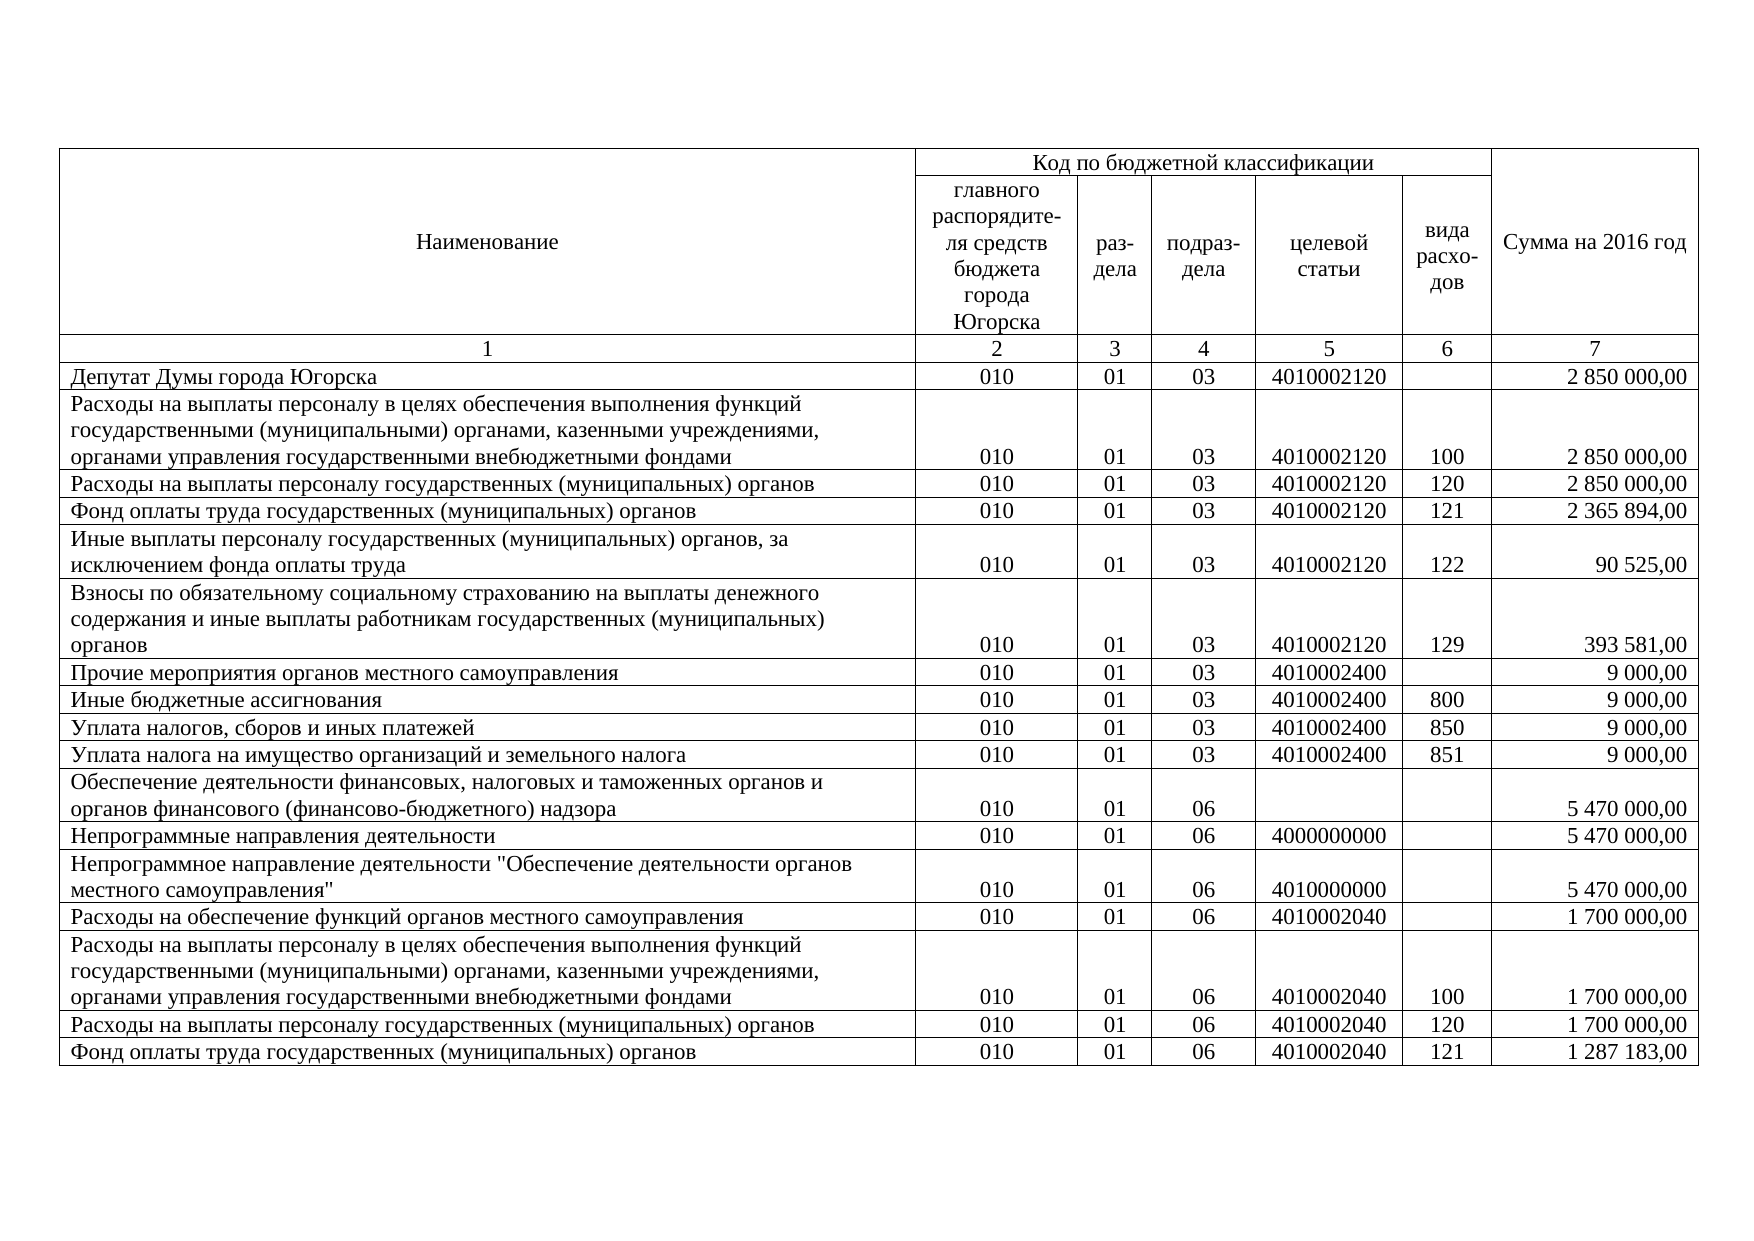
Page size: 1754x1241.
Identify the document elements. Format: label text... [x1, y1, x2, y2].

table_cell 4000000000 [1256, 822, 1402, 848]
table_cell 010 [916, 470, 1077, 497]
table_cell 03 [1152, 686, 1255, 713]
table_cell 06 [1152, 1011, 1255, 1037]
table_cell 851 [1403, 741, 1491, 767]
table_cell 120 [1403, 470, 1491, 497]
table_cell 010 [916, 1038, 1077, 1064]
table_cell 03 [1152, 470, 1255, 497]
table_cell 01 [1078, 850, 1151, 902]
table_cell Взносы по обязательному социальному страхованию на выплаты денежного содержания и иные выплаты работникам государственных (муниципальных) органов [60, 579, 915, 658]
table_cell 120 [1403, 1011, 1491, 1037]
table_cell 010 [916, 822, 1077, 848]
table_cell 010 [916, 741, 1077, 767]
table_cell 010 [916, 686, 1077, 713]
table_cell [1403, 903, 1491, 930]
table_cell 01 [1078, 1011, 1151, 1037]
table_cell 5 470 000,00 [1492, 822, 1698, 848]
table_cell 121 [1403, 1038, 1491, 1064]
table_cell 4010002120 [1256, 579, 1402, 658]
table_cell 03 [1152, 741, 1255, 767]
table_cell 4010002400 [1256, 741, 1402, 767]
table_cell 01 [1078, 659, 1151, 685]
table_cell Расходы на выплаты персоналу государственных (муниципальных) органов [60, 1011, 915, 1037]
table_cell Фонд оплаты труда государственных (муниципальных) органов [60, 498, 915, 524]
table_cell 121 [1403, 498, 1491, 524]
table_cell Расходы на выплаты персоналу в целях обеспечения выполнения функций государственными (муниципальными) органами, казенными учреждениями, органами управления государственными внебюджетными фондами [60, 931, 915, 1010]
table_cell 800 [1403, 686, 1491, 713]
table_header Наименование [60, 149, 915, 334]
table_cell 9 000,00 [1492, 686, 1698, 713]
table_cell Расходы на выплаты персоналу государственных (муниципальных) органов [60, 470, 915, 497]
table_cell 1 700 000,00 [1492, 1011, 1698, 1037]
table_cell 01 [1078, 686, 1151, 713]
table_cell 010 [916, 579, 1077, 658]
table_cell 4010002400 [1256, 714, 1402, 740]
table_cell главного распорядите-ля средств бюджета города Югорска [916, 176, 1077, 334]
table_cell 4010002120 [1256, 498, 1402, 524]
table_header Код по бюджетной классификации [916, 149, 1491, 175]
table_cell 010 [916, 525, 1077, 578]
table_cell 010 [916, 931, 1077, 1010]
table_cell Непрограммное направление деятельности "Обеспечение деятельности органов местного самоуправления" [60, 850, 915, 902]
table_cell 1 700 000,00 [1492, 931, 1698, 1010]
table_cell 01 [1078, 390, 1151, 469]
table_cell 010 [916, 1011, 1077, 1037]
table_cell [1403, 769, 1491, 821]
table_cell 010 [916, 769, 1077, 821]
table_cell 4010002120 [1256, 390, 1402, 469]
table_cell 01 [1078, 769, 1151, 821]
table_cell 7 [1492, 335, 1698, 362]
table_cell 01 [1078, 1038, 1151, 1064]
table_cell Депутат Думы города Югорска [60, 363, 915, 389]
table_cell 03 [1152, 525, 1255, 578]
table_cell 4010002040 [1256, 931, 1402, 1010]
table_cell [1403, 363, 1491, 389]
table_cell 06 [1152, 769, 1255, 821]
table_cell 2 365 894,00 [1492, 498, 1698, 524]
table_cell Уплата налога на имущество организаций и земельного налога [60, 741, 915, 767]
table_cell Обеспечение деятельности финансовых, налоговых и таможенных органов и органов финансового (финансово-бюджетного) надзора [60, 769, 915, 821]
table_cell Иные выплаты персоналу государственных (муниципальных) органов, за исключением фонда оплаты труда [60, 525, 915, 578]
table_cell 03 [1152, 659, 1255, 685]
table_cell [1403, 822, 1491, 848]
table_cell 9 000,00 [1492, 659, 1698, 685]
table_cell вида расхо-дов [1403, 176, 1491, 334]
table_cell 4010000000 [1256, 850, 1402, 902]
table_cell целевой статьи [1256, 176, 1402, 334]
table_cell Прочие мероприятия органов местного самоуправления [60, 659, 915, 685]
table_cell 6 [1403, 335, 1491, 362]
table_cell Расходы на выплаты персоналу в целях обеспечения выполнения функций государственными (муниципальными) органами, казенными учреждениями, органами управления государственными внебюджетными фондами [60, 390, 915, 469]
table_cell 100 [1403, 390, 1491, 469]
table_cell 01 [1078, 498, 1151, 524]
table_cell 06 [1152, 850, 1255, 902]
table_cell 122 [1403, 525, 1491, 578]
table_cell 010 [916, 903, 1077, 930]
table_cell 2 850 000,00 [1492, 363, 1698, 389]
table_cell 4010002040 [1256, 1011, 1402, 1037]
table_cell 4 [1152, 335, 1255, 362]
table_cell 1 287 183,00 [1492, 1038, 1698, 1064]
table_cell раз-дела [1078, 176, 1151, 334]
table_cell 03 [1152, 579, 1255, 658]
table_cell 010 [916, 390, 1077, 469]
table_cell [1403, 850, 1491, 902]
table_cell 01 [1078, 470, 1151, 497]
table_cell 01 [1078, 822, 1151, 848]
table_cell [1256, 769, 1402, 821]
table_cell 01 [1078, 363, 1151, 389]
table_cell 010 [916, 850, 1077, 902]
table_cell 03 [1152, 498, 1255, 524]
table_cell 1 [60, 335, 915, 362]
table_cell 4010002120 [1256, 363, 1402, 389]
table_cell 06 [1152, 931, 1255, 1010]
table_cell 100 [1403, 931, 1491, 1010]
table_header Сумма на 2016 год [1492, 149, 1698, 334]
table_cell 010 [916, 363, 1077, 389]
table_cell 01 [1078, 525, 1151, 578]
table_cell 4010002400 [1256, 686, 1402, 713]
table_cell 4010002120 [1256, 470, 1402, 497]
table_cell Фонд оплаты труда государственных (муниципальных) органов [60, 1038, 915, 1064]
table_cell 90 525,00 [1492, 525, 1698, 578]
table_cell 06 [1152, 903, 1255, 930]
table_cell 01 [1078, 741, 1151, 767]
table_cell [1403, 659, 1491, 685]
table_cell 01 [1078, 579, 1151, 658]
table_cell 4010002040 [1256, 903, 1402, 930]
table_cell Расходы на обеспечение функций органов местного самоуправления [60, 903, 915, 930]
table_cell 010 [916, 498, 1077, 524]
table_cell Иные бюджетные ассигнования [60, 686, 915, 713]
table_cell 4010002120 [1256, 525, 1402, 578]
table_cell Непрограммные направления деятельности [60, 822, 915, 848]
table_cell 06 [1152, 822, 1255, 848]
table_cell 3 [1078, 335, 1151, 362]
table_cell подраз-дела [1152, 176, 1255, 334]
table_cell 4010002040 [1256, 1038, 1402, 1064]
table_cell 03 [1152, 714, 1255, 740]
table_cell 010 [916, 659, 1077, 685]
table_cell 06 [1152, 1038, 1255, 1064]
table_cell 2 [916, 335, 1077, 362]
table_cell 9 000,00 [1492, 741, 1698, 767]
table_cell 5 [1256, 335, 1402, 362]
table_cell 010 [916, 714, 1077, 740]
table_cell 9 000,00 [1492, 714, 1698, 740]
table_cell 03 [1152, 390, 1255, 469]
table_cell 01 [1078, 714, 1151, 740]
table_cell 5 470 000,00 [1492, 769, 1698, 821]
table_cell 850 [1403, 714, 1491, 740]
table_cell 2 850 000,00 [1492, 470, 1698, 497]
table_cell Уплата налогов, сборов и иных платежей [60, 714, 915, 740]
table_cell 01 [1078, 931, 1151, 1010]
table_cell 03 [1152, 363, 1255, 389]
table_cell 393 581,00 [1492, 579, 1698, 658]
table_cell 01 [1078, 903, 1151, 930]
table_cell 2 850 000,00 [1492, 390, 1698, 469]
table_cell 4010002400 [1256, 659, 1402, 685]
table_cell 1 700 000,00 [1492, 903, 1698, 930]
table_cell 5 470 000,00 [1492, 850, 1698, 902]
table_cell 129 [1403, 579, 1491, 658]
